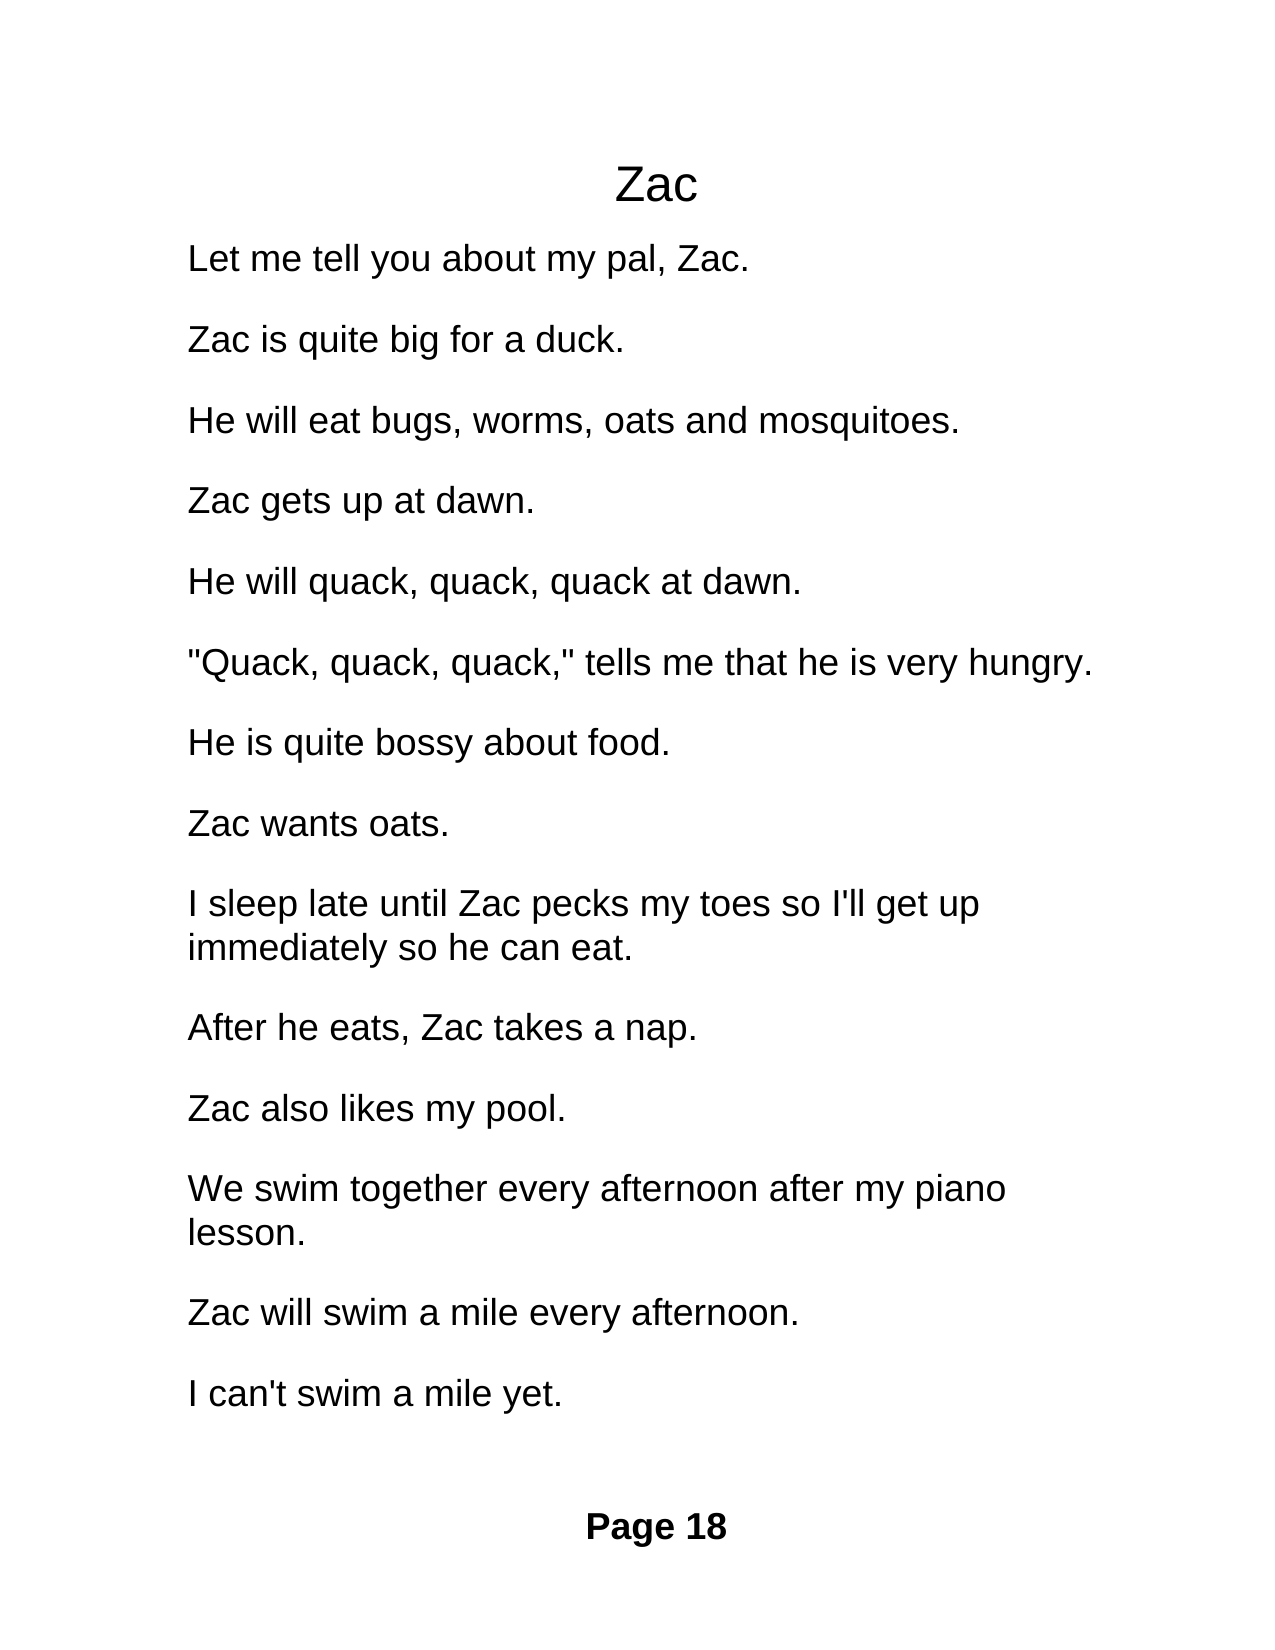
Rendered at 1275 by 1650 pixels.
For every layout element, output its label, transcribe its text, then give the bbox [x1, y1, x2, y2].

text We swim together every afternoon after my piano lesson. [187, 1167, 1125, 1253]
text Zac will swim a mile every afternoon. [187, 1290, 1125, 1333]
text He is quite bossy about food. [187, 720, 1125, 763]
text He will eat bugs, worms, oats and mosquitoes. [187, 398, 1125, 441]
subtitle Zac [187, 154, 1125, 212]
text Let me tell you about my pal, Zac. [187, 237, 1125, 280]
text He will quack, quack, quack at dawn. [187, 559, 1125, 602]
text I can't swim a mile yet. [187, 1371, 1125, 1414]
text I sleep late until Zac pecks my toes so I'll get up immediately so he can eat. [187, 882, 1125, 968]
text After he eats, Zac takes a nap. [187, 1005, 1125, 1048]
text Zac also likes my pool. [187, 1086, 1125, 1129]
text "Quack, quack, quack," tells me that he is very hungry. [187, 640, 1125, 683]
text Zac gets up at dawn. [187, 478, 1125, 522]
text Zac wants oats. [187, 801, 1125, 844]
text Zac is quite big for a duck. [187, 317, 1125, 360]
